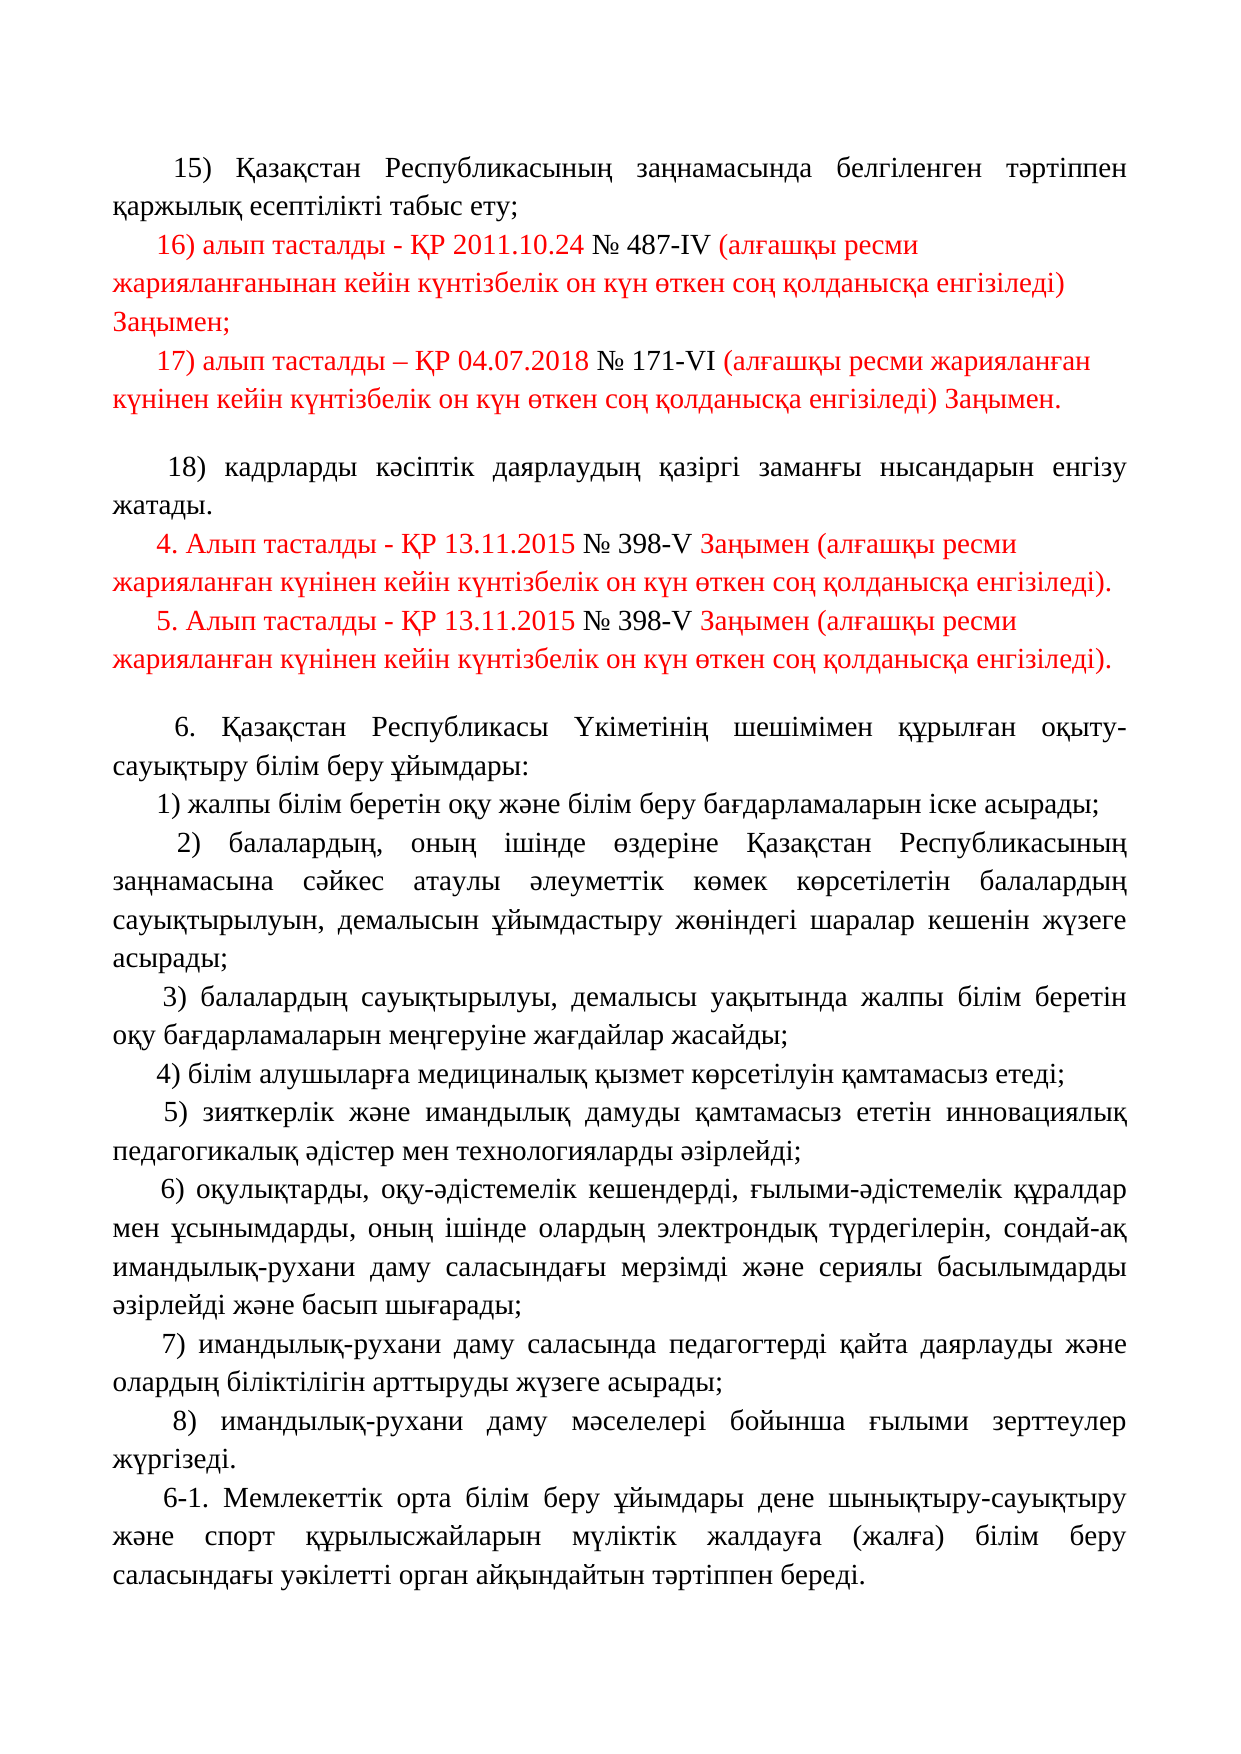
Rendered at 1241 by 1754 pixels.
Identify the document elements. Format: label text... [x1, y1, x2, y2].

text 3) балалардың сауықтырылуы, демалысы уақытында жалпы білім беретін оқу бағдарламаларын меңгеруіне жағдайлар жасайды; [112, 979, 1128, 1051]
text 4) білім алушыларға медициналық қызмет көрсетілуін қамтамасыз етеді; [112, 1056, 1128, 1089]
text 16) алып тасталды - ҚР 2011.10.24 № 487-ІV (алғашқы ресми жарияланғанынан кейін күнтiзбелiк он күн өткен соң қолданысқа енгiзiледi) Заңымен; 17) алып тасталды – ҚР 04.07.2018 № 171-VІ (алғашқы ресми жарияланған күнінен кейін күнтізбелік он күн өткен соң қолданысқа енгізіледі) Заңымен. [112, 227, 1128, 445]
text 7) имандылық-рухани даму саласында педагогтерді қайта даярлауды және олардың біліктілігін арттыруды жүзеге асырады; [112, 1326, 1128, 1398]
text 8) имандылық-рухани даму мәселелері бойынша ғылыми зерттеулер жүргізеді. [112, 1403, 1128, 1475]
text 5) зияткерлік және имандылық дамуды қамтамасыз ететін инновациялық педагогикалық әдістер мен технологияларды әзірлейді; [112, 1094, 1128, 1167]
text 6-1. Мемлекеттік орта білім беру ұйымдары дене шынықтыру-сауықтыру және спорт құрылысжайларын мүліктік жалдауға (жалға) білім беру саласындағы уәкілетті орган айқындайтын тәртіппен береді. [112, 1480, 1128, 1591]
text 6. Қазақстан Республикасы Үкіметінің шешімімен құрылған оқыту-сауықтыру білім беру ұйымдары: [112, 709, 1128, 781]
text 1) жалпы білім беретін оқу және білім беру бағдарламаларын іске асырады; [112, 786, 1128, 820]
text 4. Алып тасталды - ҚР 13.11.2015 № 398-V Заңымен (алғашқы ресми жарияланған күнінен кейін күнтізбелік он күн өткен соң қолданысқа енгізіледі). 5. Алып тасталды - ҚР 13.11.2015 № 398-V Заңымен (алғашқы ресми жарияланған күнінен кейін күнтізбелік он күн өткен соң қолданысқа енгізіледі). [112, 526, 1128, 705]
text 6) оқулықтарды, оқу-әдістемелік кешендерді, ғылыми-әдістемелік құралдар мен ұсынымдарды, оның ішінде олардың электрондық түрдегілерін, сондай-ақ имандылық-рухани даму саласындағы мерзімді және сериялы басылымдарды әзірлейді және басып шығарады; [112, 1172, 1128, 1321]
text 18) кадрларды кәсіптік даярлаудың қазіргі заманғы нысандарын енгізу жатады. [112, 449, 1128, 521]
text 2) балалардың, оның ішінде өздеріне Қазақстан Республикасының заңнамасына сәйкес атаулы әлеуметтік көмек көрсетілетін балалардың сауықтырылуын, демалысын ұйымдастыру жөніндегі шаралар кешенін жүзеге асырады; [112, 825, 1128, 974]
text 15) Қазақстан Республикасының заңнамасында белгіленген тәртіппен қаржылық есептілікті табыс ету; [112, 150, 1128, 222]
